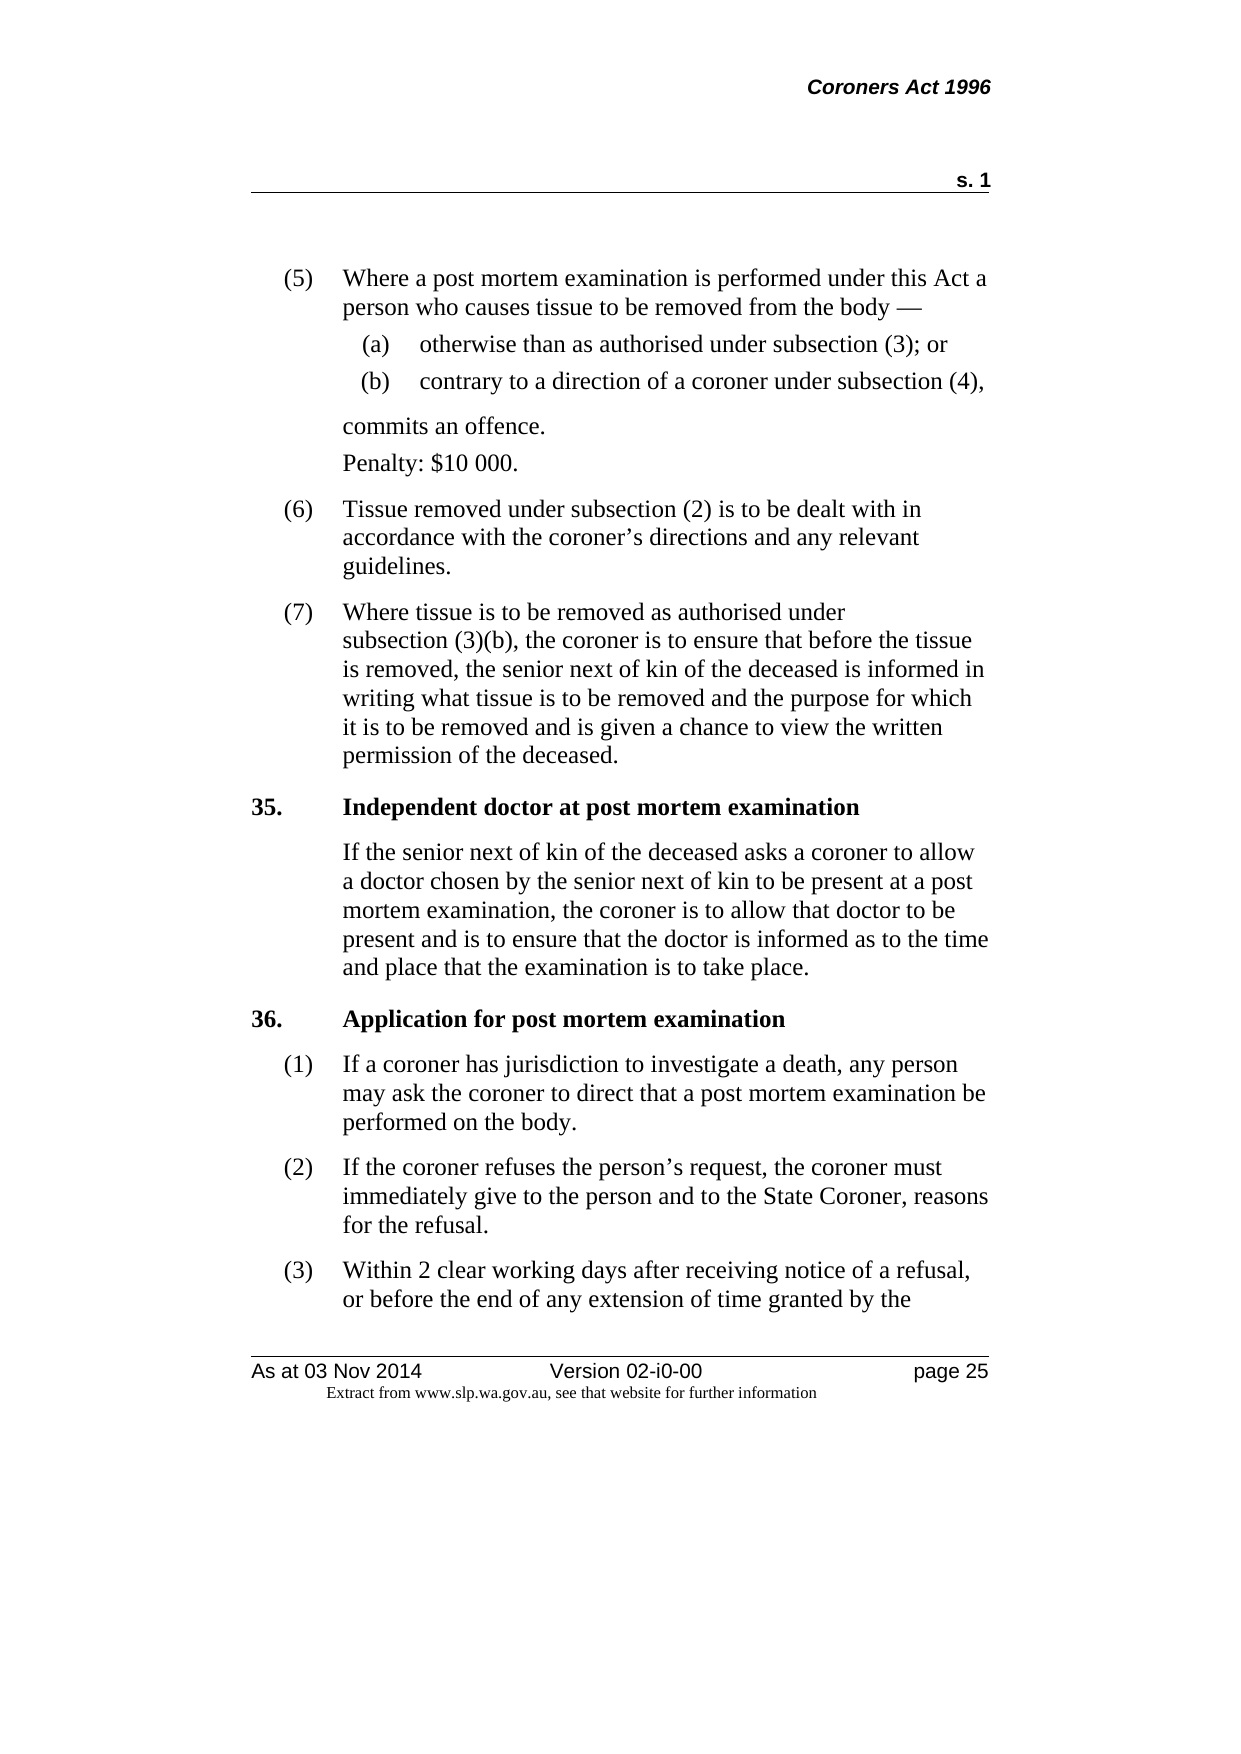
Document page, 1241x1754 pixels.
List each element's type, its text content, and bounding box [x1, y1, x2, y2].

text commits an offence. [251, 411, 989, 440]
text If the senior next of kin of the deceased asks a coroner to allow a doctor chosen by the senior next of kin to be present at a post mortem examination, the coroner is to allow that doctor to be present and is to ensure that the doctor is informed as to the time and place that the examination is to take place. [251, 837, 989, 981]
text (6) Tissue removed under subsection (2) is to be dealt with in accordance with the coroner’s directions and any relevant guidelines. [251, 494, 989, 580]
text (5) Where a post mortem examination is performed under this Act a person who causes tissue to be removed from the body — [251, 263, 989, 320]
text (a) otherwise than as authorised under subsection (3); or [251, 329, 989, 357]
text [251, 1255, 989, 1313]
subtitle 35. Independent doctor at post mortem examination [251, 792, 989, 821]
text (b) contrary to a direction of a coroner under subsection (4), [251, 366, 989, 394]
subtitle 36. Application for post mortem examination [251, 1004, 989, 1033]
text (1) If a coroner has jurisdiction to investigate a death, any person may ask the coroner to direct that a post mortem examination be performed on the body. [251, 1049, 989, 1136]
text (2) If the coroner refuses the person’s request, the coroner must immediately give to the person and to the State Coroner, reasons for the refusal. [251, 1152, 989, 1239]
text (7) Where tissue is to be removed as authorised under subsection (3)(b), the coroner is to ensure that before the tissue is removed, the senior next of kin of the deceased is informed in writing what tissue is to be removed and the purpose for which it is to be removed and is given a chance to view the written permission of the deceased. [251, 597, 989, 769]
text Penalty: $10 000. [251, 448, 989, 477]
